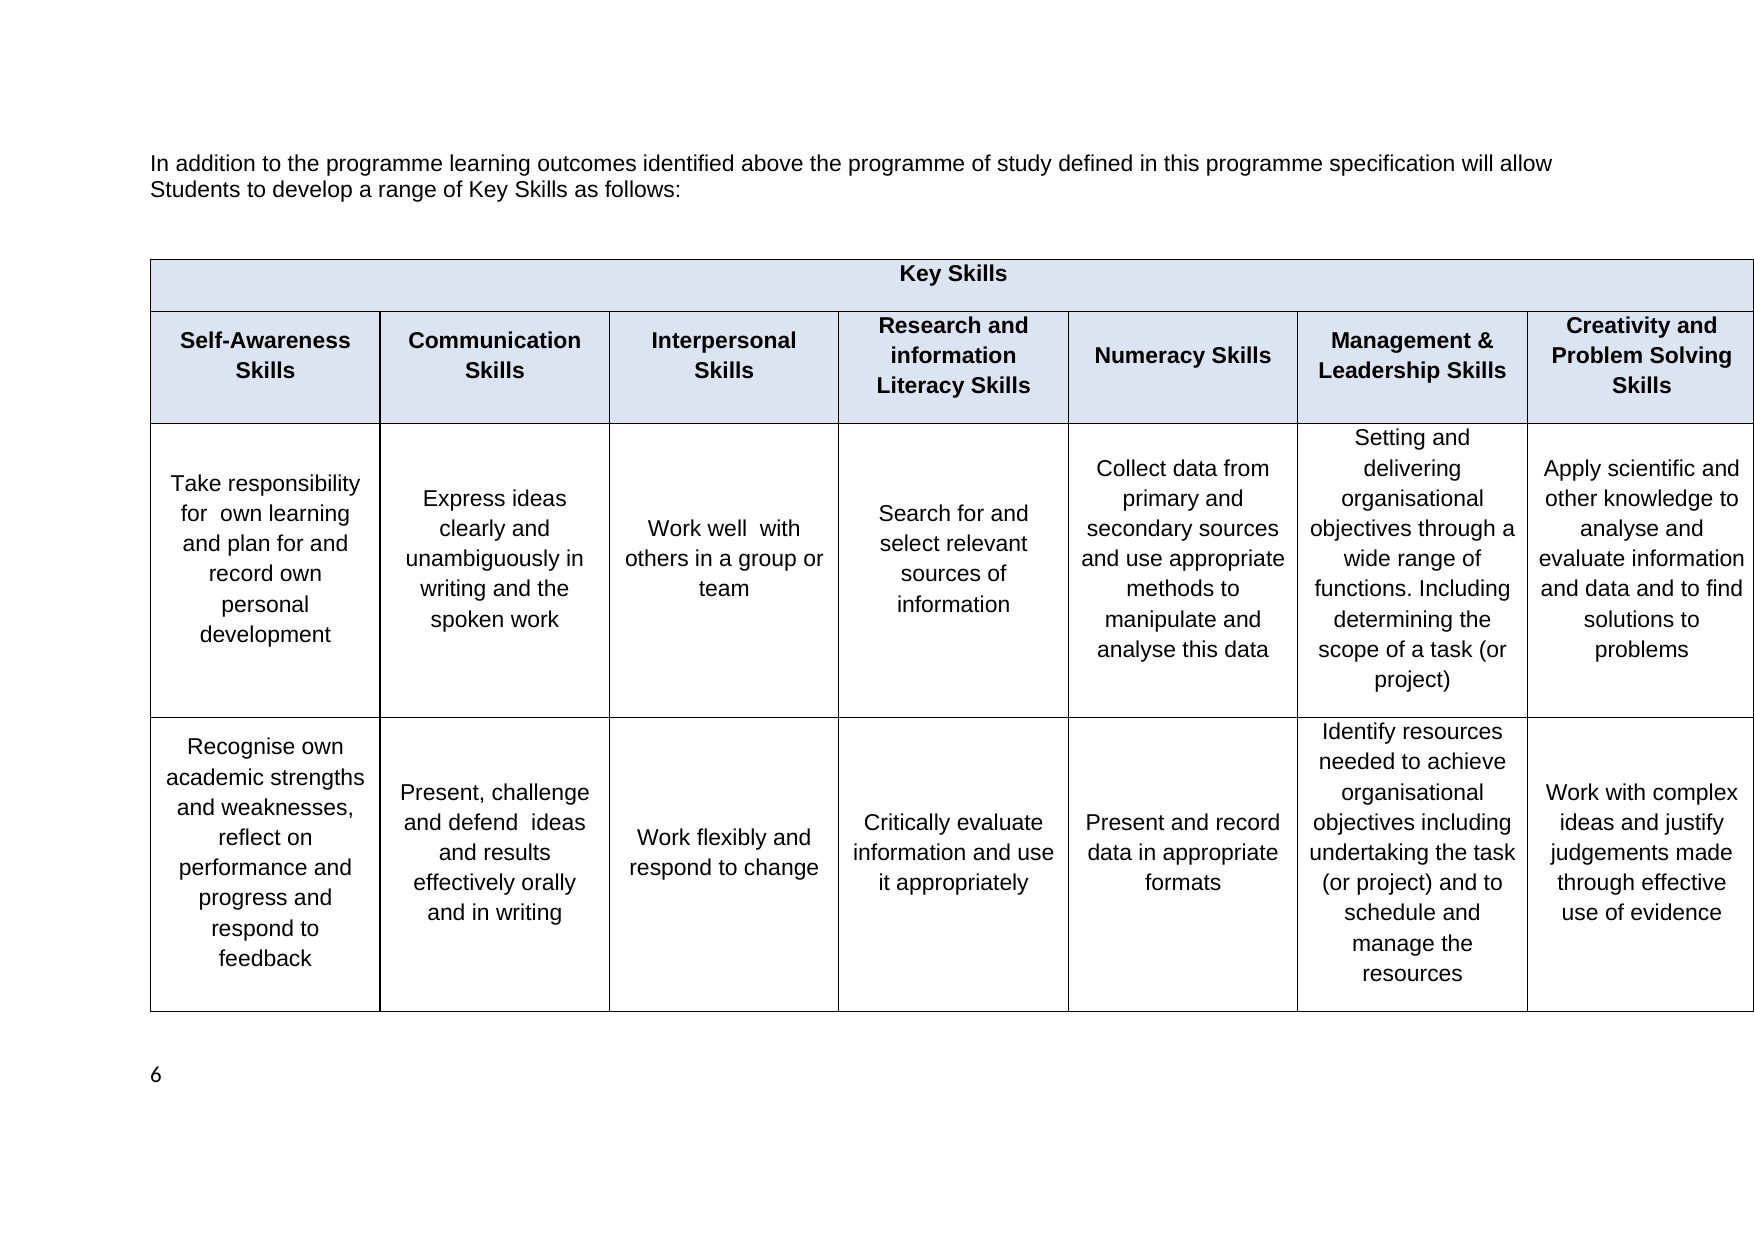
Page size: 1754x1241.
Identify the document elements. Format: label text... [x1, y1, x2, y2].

table_cell Take responsibility for own learning and plan for and record own personal development [151, 424, 379, 717]
table_cell Present, challenge and defend ideas and results effectively orally and in writing [381, 718, 609, 1011]
table_cell Search for and select relevant sources of information [839, 424, 1068, 717]
table_cell Apply scientific and other knowledge to analyse and evaluate information and data and to find solutions to problems [1528, 424, 1753, 717]
table_cell Work with complex ideas and justify judgements made through effective use of evidence [1528, 718, 1753, 1011]
table_cell Communication Skills [381, 312, 609, 423]
table_cell Creativity and Problem Solving Skills [1528, 312, 1753, 423]
table_cell Numeracy Skills [1069, 312, 1297, 423]
table_cell Express ideas clearly and unambiguously in writing and the spoken work [381, 424, 609, 717]
table_cell Management & Leadership Skills [1298, 312, 1527, 423]
table_cell Interpersonal Skills [610, 312, 838, 423]
table_cell Work well with others in a group or team [610, 424, 838, 717]
table_cell Work flexibly and respond to change [610, 718, 838, 1011]
table_cell Critically evaluate information and use it appropriately [839, 718, 1068, 1011]
table_cell Present and record data in appropriate formats [1069, 718, 1297, 1011]
table_cell Collect data from primary and secondary sources and use appropriate methods to manipulate and analyse this data [1069, 424, 1297, 717]
text In addition to the programme learning outcomes identified above the programme of study defined in this programme specification will allow [150, 150, 1604, 176]
table_cell Research and information Literacy Skills [839, 312, 1068, 423]
table_cell Identify resources needed to achieve organisational objectives including undertaking the task (or project) and to schedule and manage the resources [1298, 718, 1527, 1011]
table_cell Setting and delivering organisational objectives through a wide range of functions. Including determining the scope of a task (or project) [1298, 424, 1527, 717]
table_header Key Skills [151, 260, 1753, 311]
table_cell Self-Awareness Skills [151, 312, 379, 423]
table_cell Recognise own academic strengths and weaknesses, reflect on performance and progress and respond to feedback [151, 718, 379, 1011]
text Students to develop a range of Key Skills as follows: [150, 176, 1604, 203]
